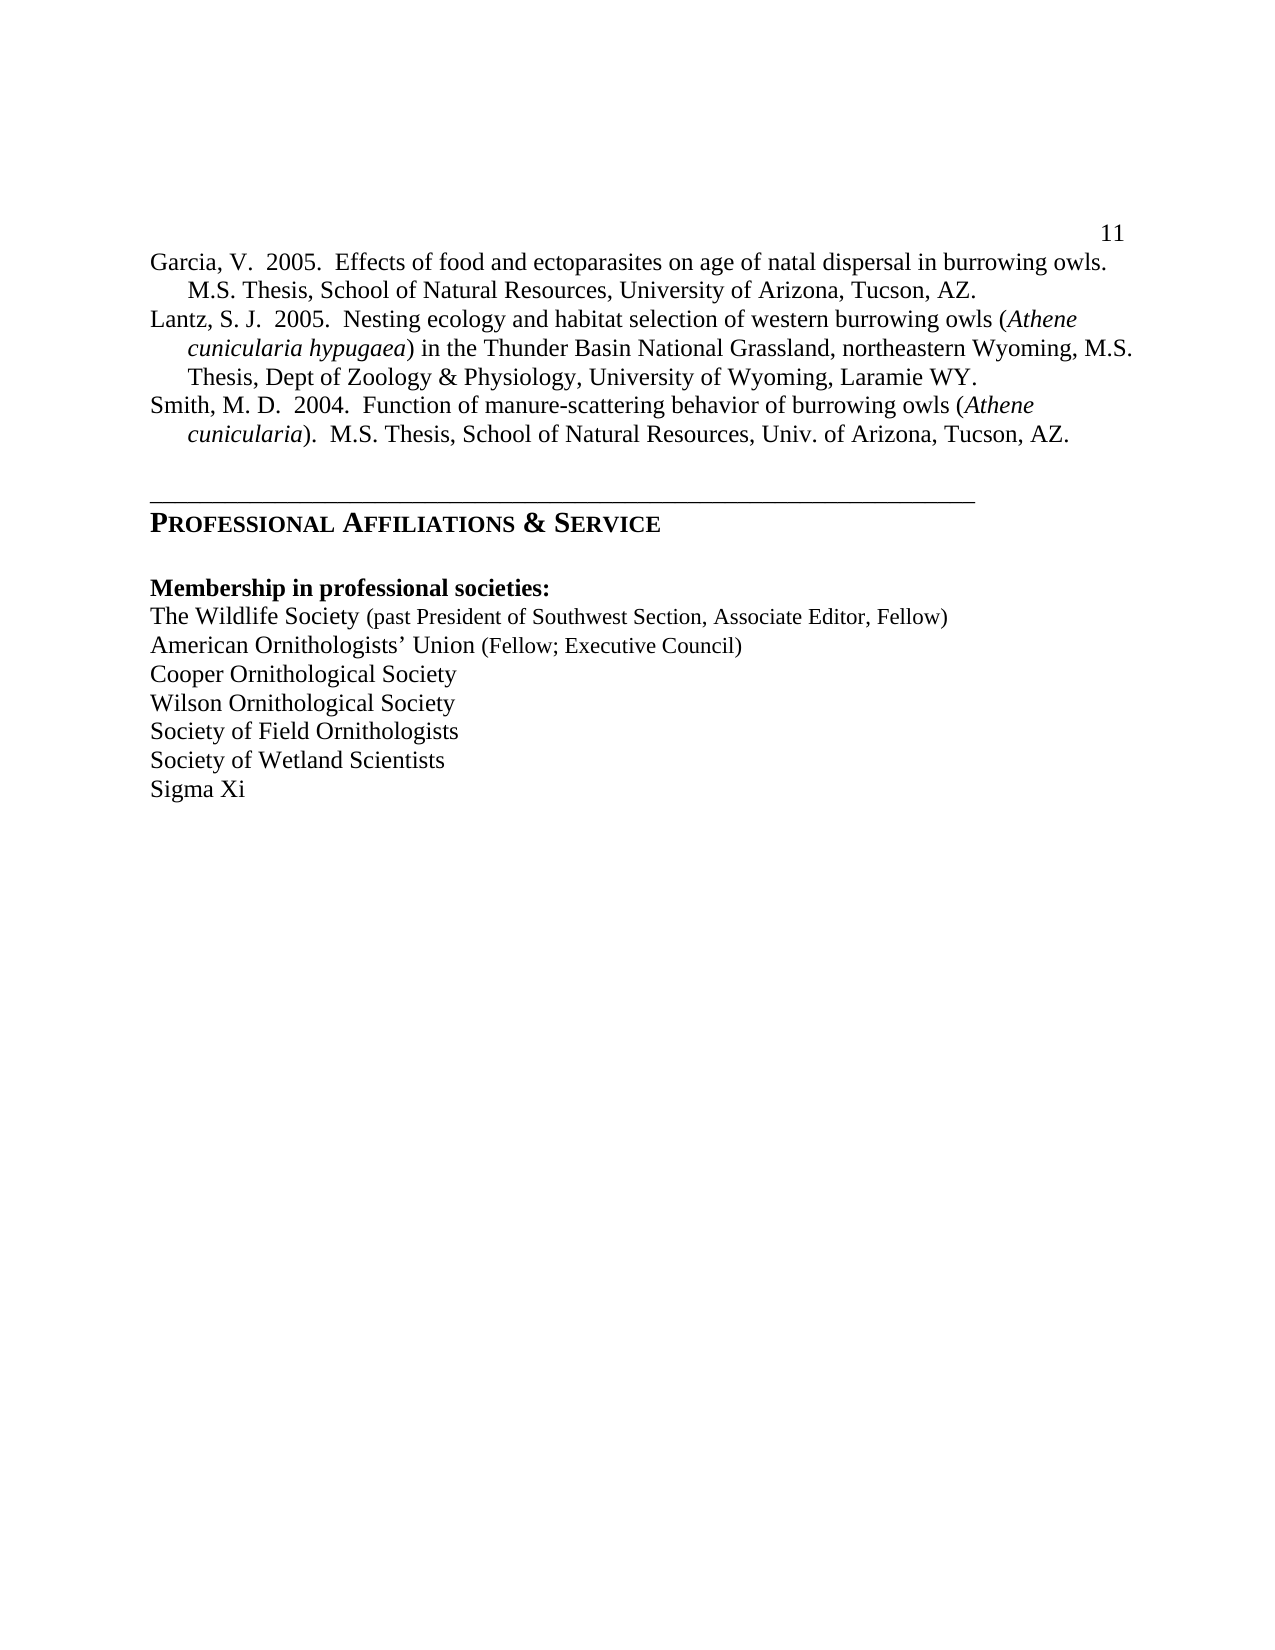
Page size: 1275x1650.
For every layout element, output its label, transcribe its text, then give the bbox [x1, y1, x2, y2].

text Garcia, V. 2005. Effects of food and ectoparasites on age of natal dispersal in burrowing owls. M.S. Thesis, School of Natural Resources, University of Arizona, Tucson, AZ. [150, 218, 1162, 304]
text Society of Field Ornithologists [150, 716, 1125, 745]
text The Wildlife Society (past President of Southwest Section, Associate Editor, Fellow) [150, 601, 1125, 630]
text __________________________________________________________________ [150, 477, 1125, 506]
text Cooper Ornithological Society [150, 659, 1125, 688]
text Membership in professional societies: [150, 573, 1125, 601]
text American Ornithologists’ Union (Fellow; Executive Council) [150, 630, 1125, 659]
text Professional Affiliations & Service [150, 506, 1125, 539]
text Society of Wetland Scientists [150, 745, 1125, 774]
text Wilson Ornithological Society [150, 688, 1125, 716]
text Sigma Xi [150, 774, 1125, 803]
text Lantz, S. J. 2005. Nesting ecology and habitat selection of western burrowing owls (Athene cunicularia hypugaea) in the Thunder Basin National Grassland, northeastern Wyoming, M.S. Thesis, Dept of Zoology & Physiology, University of Wyoming, Laramie WY. [150, 304, 1162, 391]
text Smith, M. D. 2004. Function of manure-scattering behavior of burrowing owls (Athene cunicularia). M.S. Thesis, School of Natural Resources, Univ. of Arizona, Tucson, AZ. [150, 391, 1162, 448]
